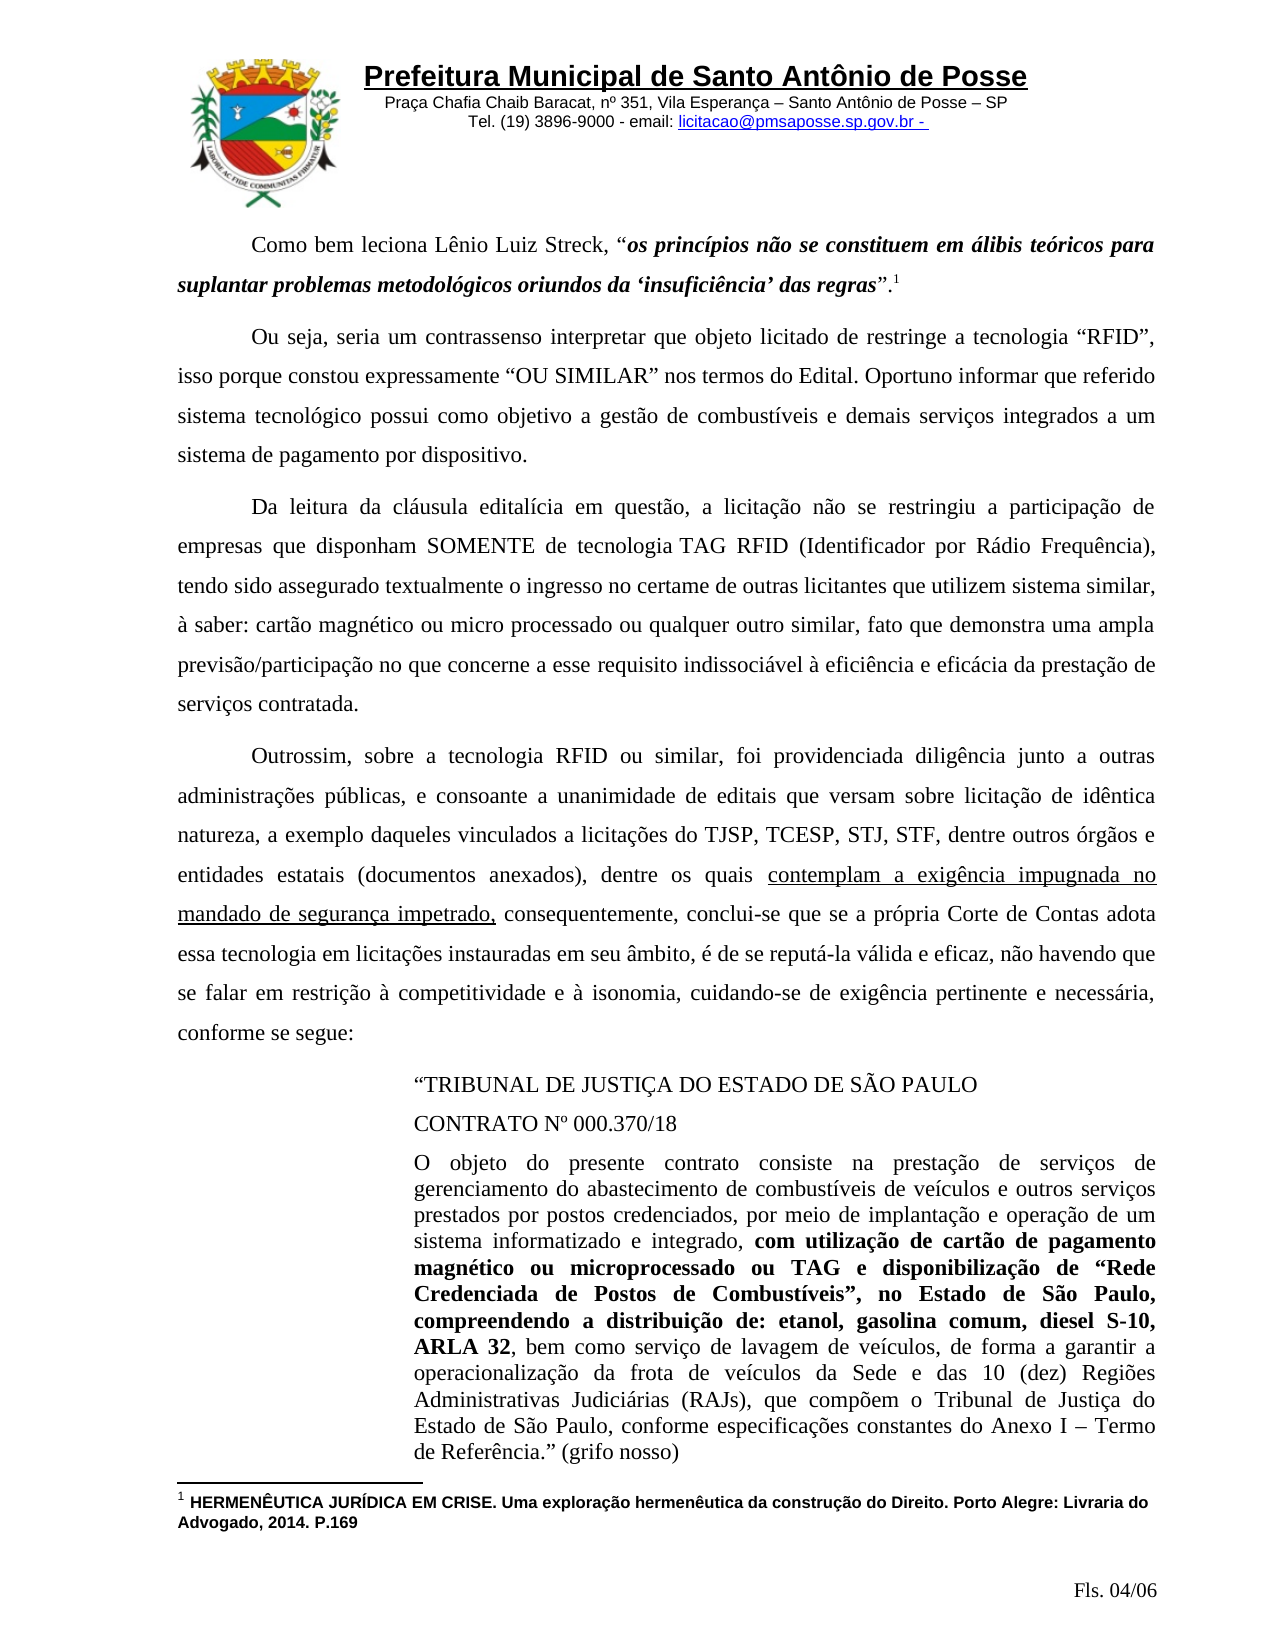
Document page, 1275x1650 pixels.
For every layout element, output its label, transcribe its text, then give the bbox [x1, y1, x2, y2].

picture [190, 59, 341, 208]
text O objeto do presente contrato consiste na prestação de serviços de gerenciamento do abastecimento de combustíveis de veículos e outros serviços prestados por postos credenciados, por meio de implantação e operação de um sistema informatizado e integrado, com utilização de cartão de pagamento magnético ou microprocessado ou TAG e disponibilização de “Rede Credenciada de Postos de Combustíveis”, no Estado de São Paulo, compreendendo a distribuição de: etanol, gasolina comum, diesel S-10, ARLA 32, bem como serviço de lavagem de veículos, de forma a garantir a operacionalização da frota de veículos da Sede e das 10 (dez) Regiões Administrativas Judiciárias (RAJs), que compõem o Tribunal de Justiça do Estado de São Paulo, conforme especificações constantes do Anexo I – Termo de Referência.” (grifo nosso) [413, 1148, 1157, 1465]
text “TRIBUNAL DE JUSTIÇA DO ESTADO DE SÃO PAULO [413, 1071, 1157, 1097]
text CONTRATO Nº 000.370/18 [413, 1110, 1157, 1136]
text Outrossim, sobre a tecnologia RFID ou similar, foi providenciada diligência junto a outras administrações públicas, e consoante a unanimidade de editais que versam sobre licitação de idêntica natureza, a exemplo daqueles vinculados a licitações do TJSP, TCESP, STJ, STF, dentre outros órgãos e entidades estatais (documentos anexados), dentre os quais contemplam a exigência impugnada no mandado de segurança impetrado, consequentemente, conclui-se que se a própria Corte de Contas adota essa tecnologia em licitações instauradas em seu âmbito, é de se reputá-la válida e eficaz, não havendo que se falar em restrição à competitividade e à isonomia, cuidando-se de exigência pertinente e necessária, conforme se segue: [177, 742, 1157, 1045]
text Ou seja, seria um contrassenso interpretar que objeto licitado de restringe a tecnologia “RFID”, isso porque constou expressamente “OU SIMILAR” nos termos do Edital. Oportuno informar que referido sistema tecnológico possui como objetivo a gestão de combustíveis e demais serviços integrados a um sistema de pagamento por dispositivo. [177, 323, 1157, 467]
text Como bem leciona Lênio Luiz Streck, “os princípios não se constituem em álibis teóricos para suplantar problemas metodológicos oriundos da ‘insuficiência’ das regras”. [177, 231, 1157, 297]
text Da leitura da cláusula editalícia em questão, a licitação não se restringiu a participação de empresas que disponham SOMENTE de tecnologia TAG RFID (Identificador por Rádio Frequência), tendo sido assegurado textualmente o ingresso no certame de outras licitantes que utilizem sistema similar, à saber: cartão magnético ou micro processado ou qualquer outro similar, fato que demonstra uma ampla previsão/participação no que concerne a esse requisito indissociável à eficiência e eficácia da prestação de serviços contratada. [177, 493, 1157, 717]
